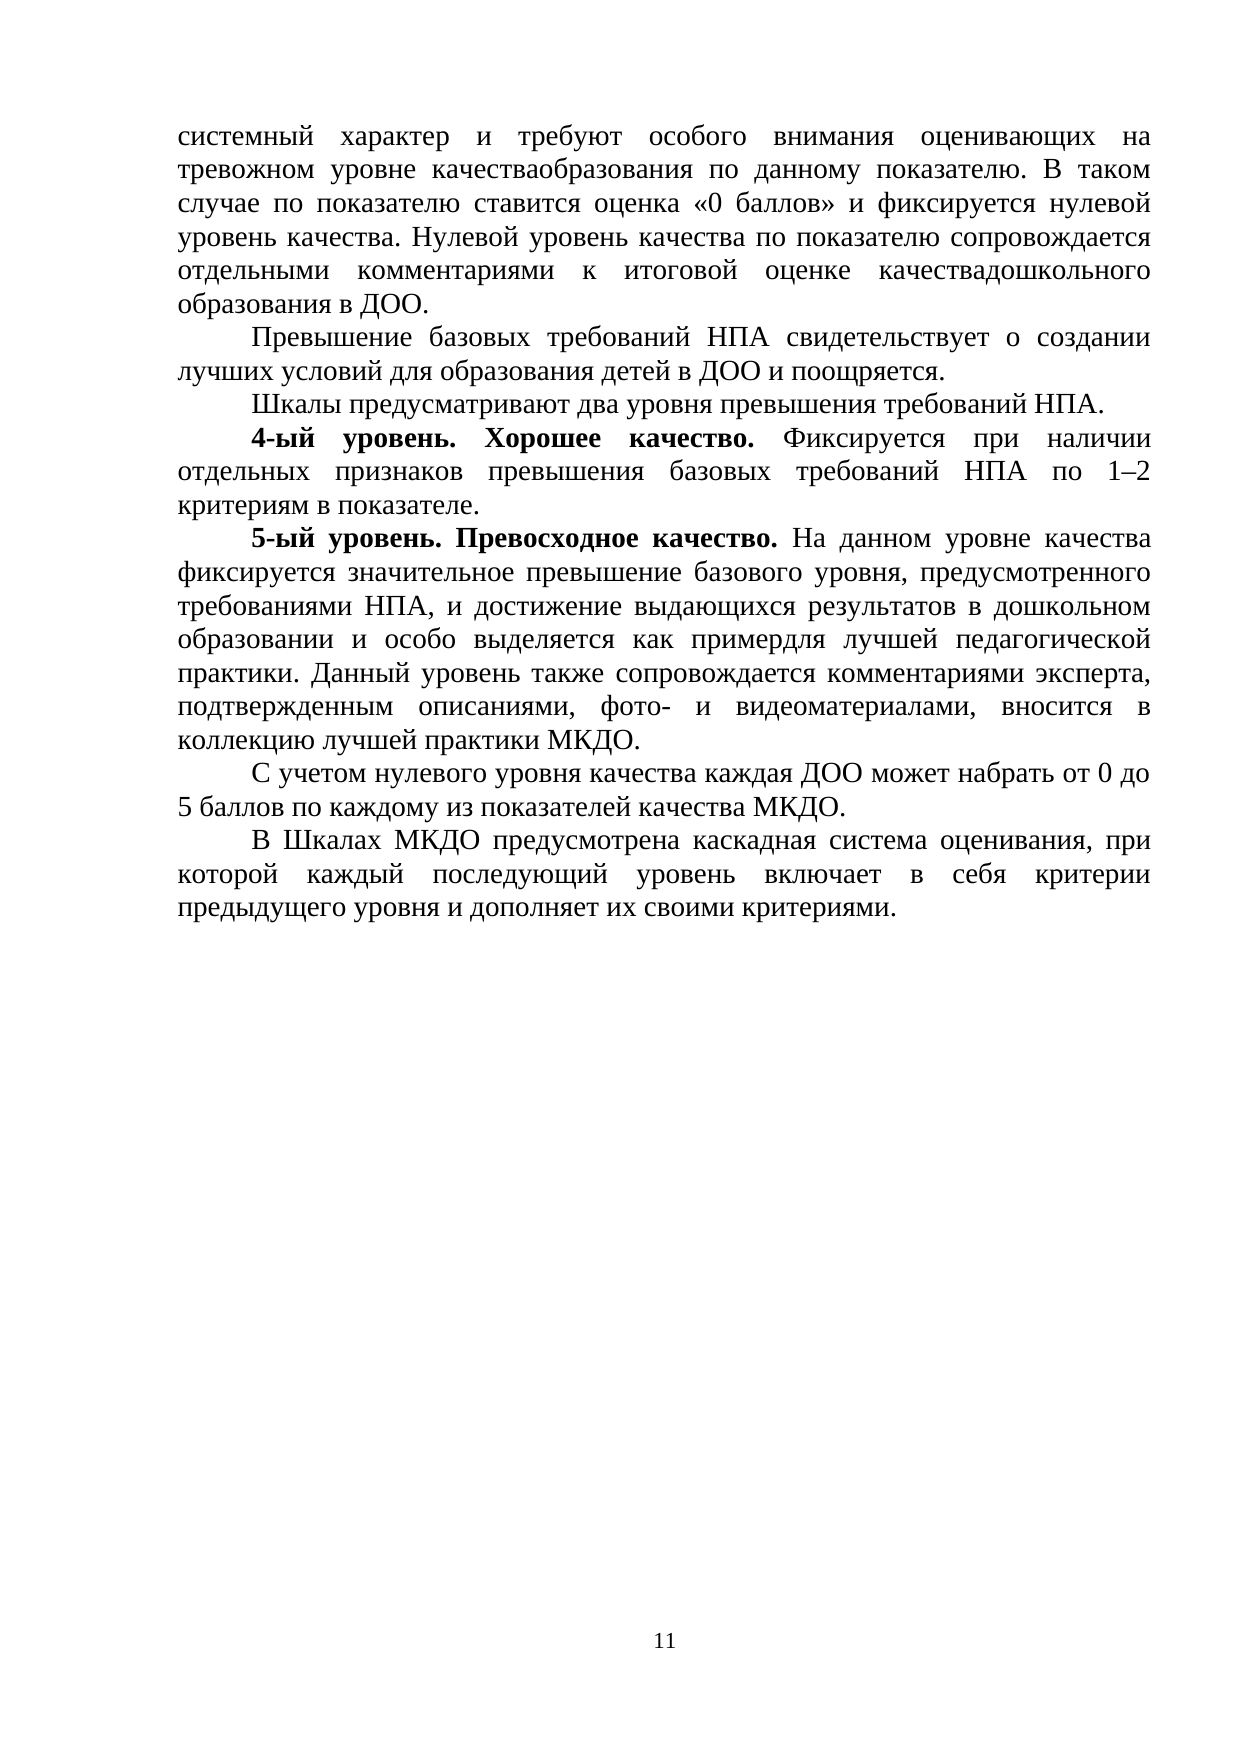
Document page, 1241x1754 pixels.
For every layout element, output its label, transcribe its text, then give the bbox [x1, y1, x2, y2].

text В Шкалах МКДО предусмотрена каскадная система оценивания, при которой каждый последующий уровень включает в себя критерии предыдущего уровня и дополняет их своими критериями. [177, 822, 1152, 923]
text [177, 118, 1152, 319]
text Превышение базовых требований НПА свидетельствует о создании лучших условий для образования детей в ДОО и поощряется. [177, 319, 1152, 386]
text 5-ый уровень. Превосходное качество. На данном уровне качества фиксируется значительное превышение базового уровня, предусмотренного требованиями НПА, и достижение выдающихся результатов в дошкольном образовании и особо выделяется как примердля лучшей педагогической практики. Данный уровень также сопровождается комментариями эксперта, подтвержденным описаниями, фото- и видеоматериалами, вносится в коллекцию лучшей практики МКДО. [177, 521, 1152, 755]
text 4-ый уровень. Хорошее качество. Фиксируется при наличии отдельных признаков превышения базовых требований НПА по 1–2 критериям в показателе. [177, 420, 1152, 521]
text С учетом нулевого уровня качества каждая ДОО может набрать от 0 до 5 баллов по каждому из показателей качества МКДО. [177, 755, 1152, 822]
text Шкалы предусматривают два уровня превышения требований НПА. [177, 386, 1152, 420]
